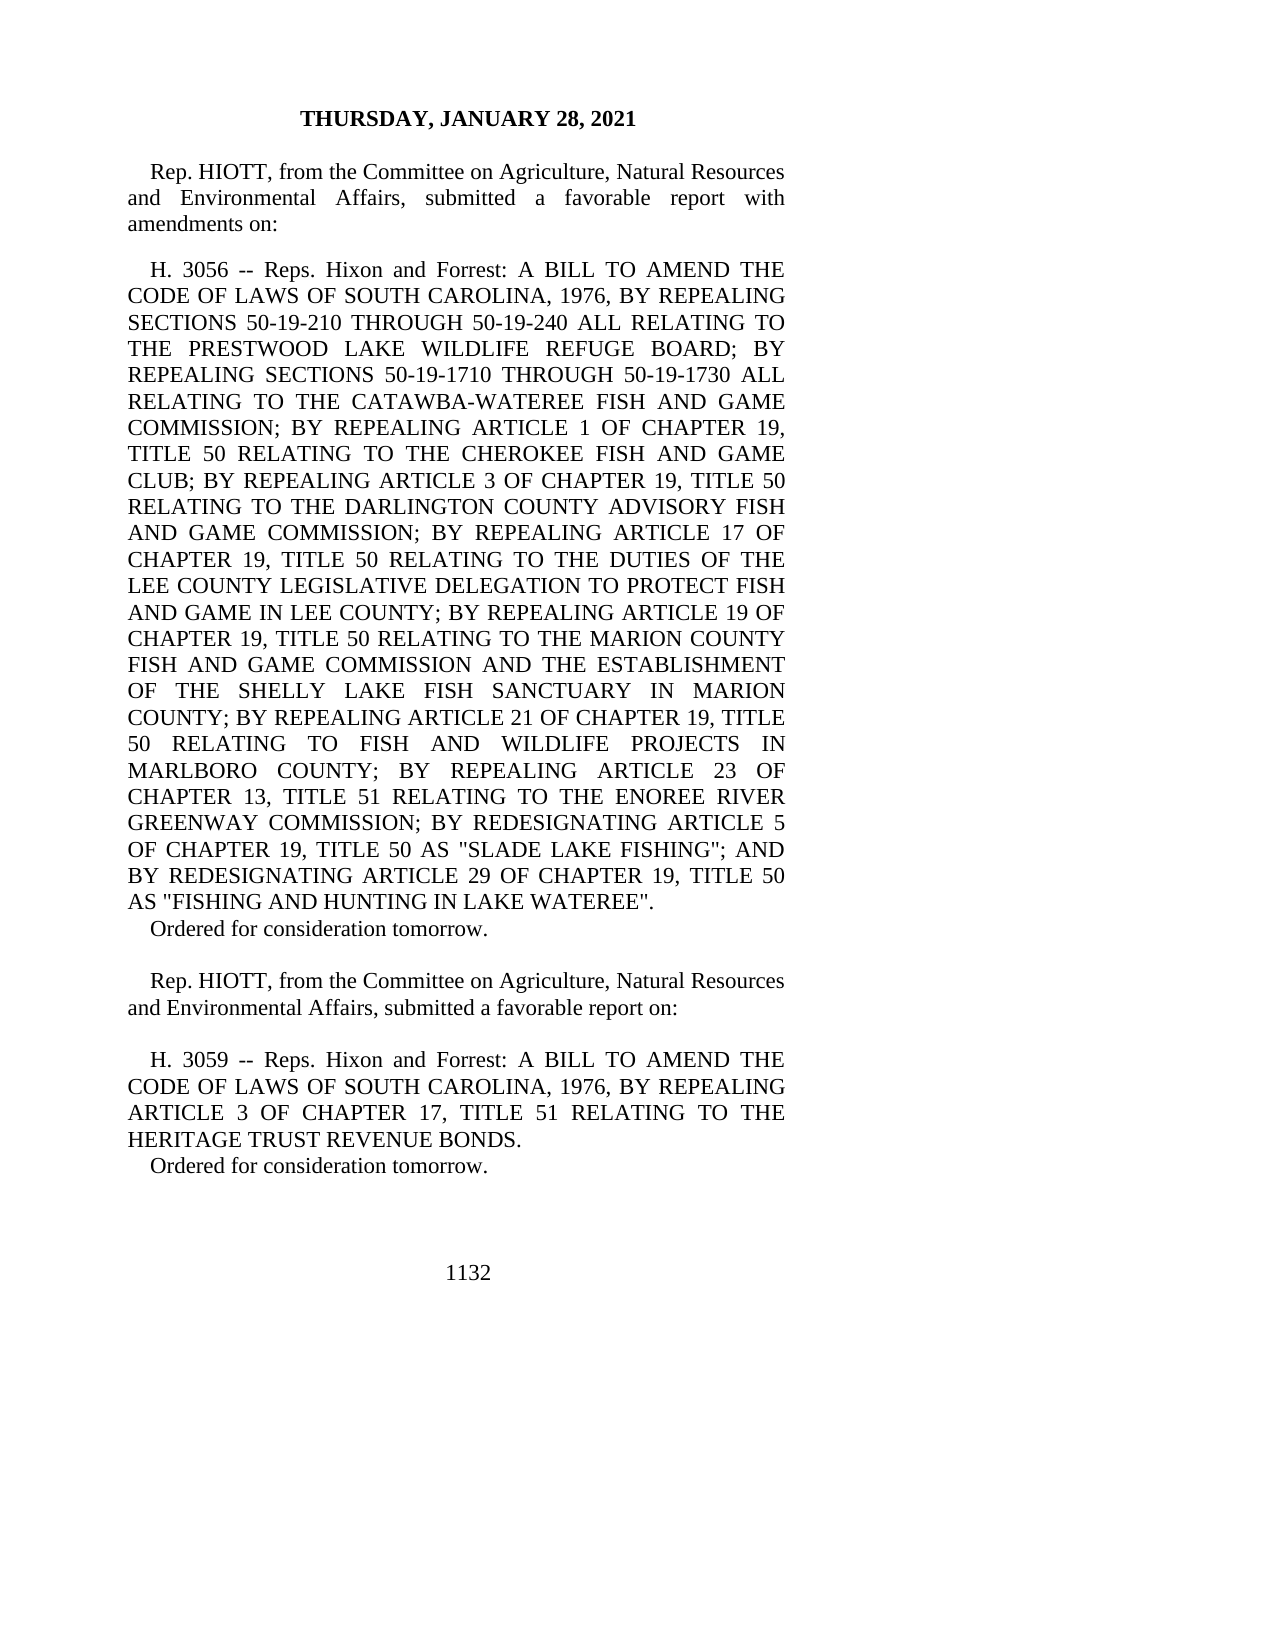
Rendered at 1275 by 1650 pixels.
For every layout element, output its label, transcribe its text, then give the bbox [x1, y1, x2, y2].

text H. 3059 -- Reps. Hixon and Forrest: A BILL TO AMEND THE CODE OF LAWS OF SOUTH CAROLINA, 1976, BY REPEALING ARTICLE 3 OF CHAPTER 17, TITLE 51 RELATING TO THE HERITAGE TRUST REVENUE BONDS. [127, 1047, 786, 1152]
text Ordered for consideration tomorrow. [127, 1152, 786, 1178]
text Rep. HIOTT, from the Committee on Agriculture, Natural Resources and Environmental Affairs, submitted a favorable report on: [127, 967, 786, 1020]
text Ordered for consideration tomorrow. [127, 915, 786, 941]
text H. 3056 -- Reps. Hixon and Forrest: A BILL TO AMEND THE CODE OF LAWS OF SOUTH CAROLINA, 1976, BY REPEALING SECTIONS 50-19-210 THROUGH 50-19-240 ALL RELATING TO THE PRESTWOOD LAKE WILDLIFE REFUGE BOARD; BY REPEALING SECTIONS 50-19-1710 THROUGH 50-19-1730 ALL RELATING TO THE CATAWBA-WATEREE FISH AND GAME COMMISSION; BY REPEALING ARTICLE 1 OF CHAPTER 19, TITLE 50 RELATING TO THE CHEROKEE FISH AND GAME CLUB; BY REPEALING ARTICLE 3 OF CHAPTER 19, TITLE 50 RELATING TO THE DARLINGTON COUNTY ADVISORY FISH AND GAME COMMISSION; BY REPEALING ARTICLE 17 OF CHAPTER 19, TITLE 50 RELATING TO THE DUTIES OF THE LEE COUNTY LEGISLATIVE DELEGATION TO PROTECT FISH AND GAME IN LEE COUNTY; BY REPEALING ARTICLE 19 OF CHAPTER 19, TITLE 50 RELATING TO THE MARION COUNTY FISH AND GAME COMMISSION AND THE ESTABLISHMENT OF THE SHELLY LAKE FISH SANCTUARY IN MARION COUNTY; BY REPEALING ARTICLE 21 OF CHAPTER 19, TITLE 50 RELATING TO FISH AND WILDLIFE PROJECTS IN MARLBORO COUNTY; BY REPEALING ARTICLE 23 OF CHAPTER 13, TITLE 51 RELATING TO THE ENOREE RIVER GREENWAY COMMISSION; BY REDESIGNATING ARTICLE 5 OF CHAPTER 19, TITLE 50 AS "SLADE LAKE FISHING"; AND BY REDESIGNATING ARTICLE 29 OF CHAPTER 19, TITLE 50 AS "FISHING AND HUNTING IN LAKE WATEREE". [127, 256, 786, 915]
text Rep. HIOTT, from the Committee on Agriculture, Natural Resources and Environmental Affairs, submitted a favorable report with amendments on: [127, 158, 786, 237]
